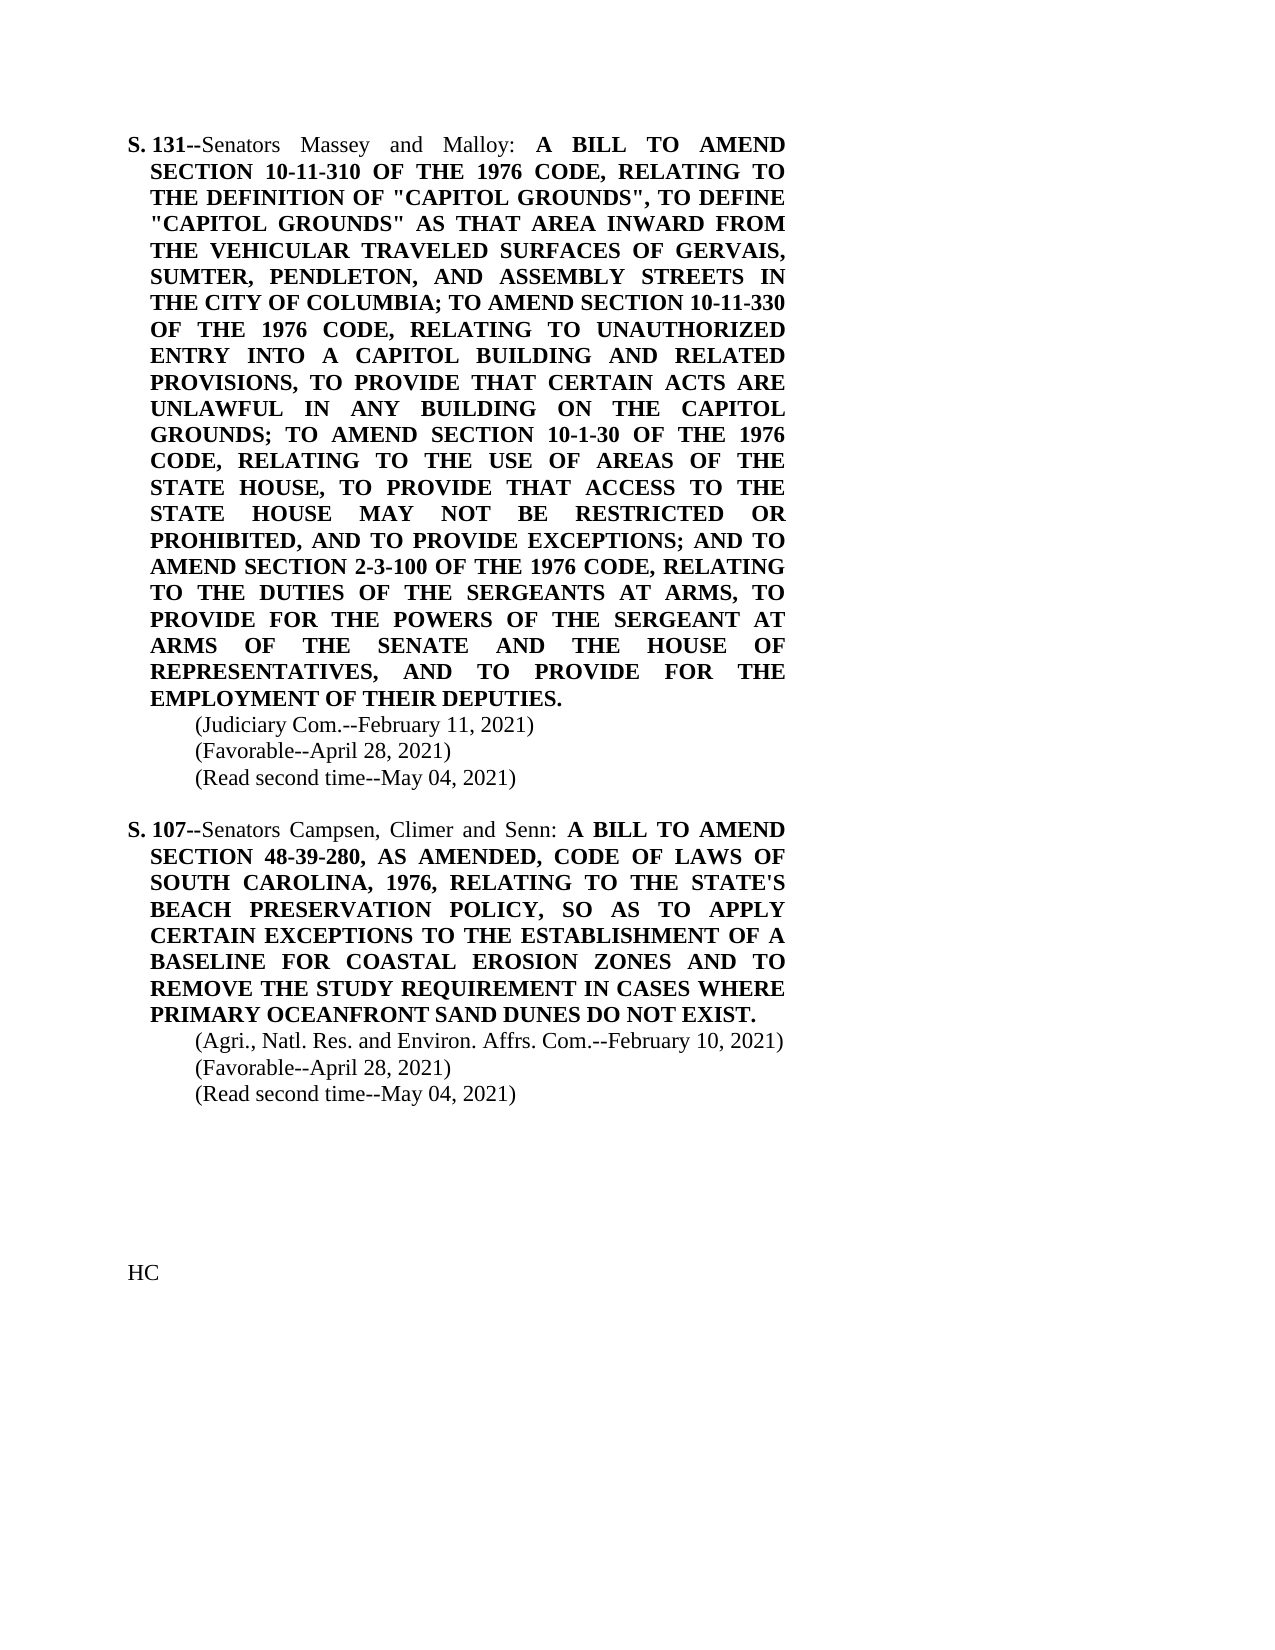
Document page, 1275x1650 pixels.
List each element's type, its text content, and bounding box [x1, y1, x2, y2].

text (Read second time--May 04, 2021) [195, 764, 786, 790]
text (Favorable--April 28, 2021) [195, 737, 786, 764]
text (Read second time--May 04, 2021) [195, 1080, 786, 1106]
text (Agri., Natl. Res. and Environ. Affrs. Com.--February 10, 2021) [195, 1027, 786, 1054]
text S. 131--Senators Massey and Malloy: A BILL TO AMEND SECTION 10-11-310 OF THE 1976 CODE, RELATING TO THE DEFINITION OF "CAPITOL GROUNDS", TO DEFINE "CAPITOL GROUNDS" AS THAT AREA INWARD FROM THE VEHICULAR TRAVELED SURFACES OF GERVAIS, SUMTER, PENDLETON, AND ASSEMBLY STREETS IN THE CITY OF COLUMBIA; TO AMEND SECTION 10-11-330 OF THE 1976 CODE, RELATING TO UNAUTHORIZED ENTRY INTO A CAPITOL BUILDING AND RELATED PROVISIONS, TO PROVIDE THAT CERTAIN ACTS ARE UNLAWFUL IN ANY BUILDING ON THE CAPITOL GROUNDS; TO AMEND SECTION 10-1-30 OF THE 1976 CODE, RELATING TO THE USE OF AREAS OF THE STATE HOUSE, TO PROVIDE THAT ACCESS TO THE STATE HOUSE MAY NOT BE RESTRICTED OR PROHIBITED, AND TO PROVIDE EXCEPTIONS; AND TO AMEND SECTION 2-3-100 OF THE 1976 CODE, RELATING TO THE DUTIES OF THE SERGEANTS AT ARMS, TO PROVIDE FOR THE POWERS OF THE SERGEANT AT ARMS OF THE SENATE AND THE HOUSE OF REPRESENTATIVES, AND TO PROVIDE FOR THE EMPLOYMENT OF THEIR DEPUTIES. [127, 131, 786, 711]
text S. 107--Senators Campsen, Climer and Senn: A BILL TO AMEND SECTION 48-39-280, AS AMENDED, CODE OF LAWS OF SOUTH CAROLINA, 1976, RELATING TO THE STATE'S BEACH PRESERVATION POLICY, SO AS TO APPLY CERTAIN EXCEPTIONS TO THE ESTABLISHMENT OF A BASELINE FOR COASTAL EROSION ZONES AND TO REMOVE THE STUDY REQUIREMENT IN CASES WHERE PRIMARY OCEANFRONT SAND DUNES DO NOT EXIST. [127, 817, 786, 1027]
text (Favorable--April 28, 2021) [195, 1054, 786, 1080]
text (Judiciary Com.--February 11, 2021) [195, 711, 786, 737]
